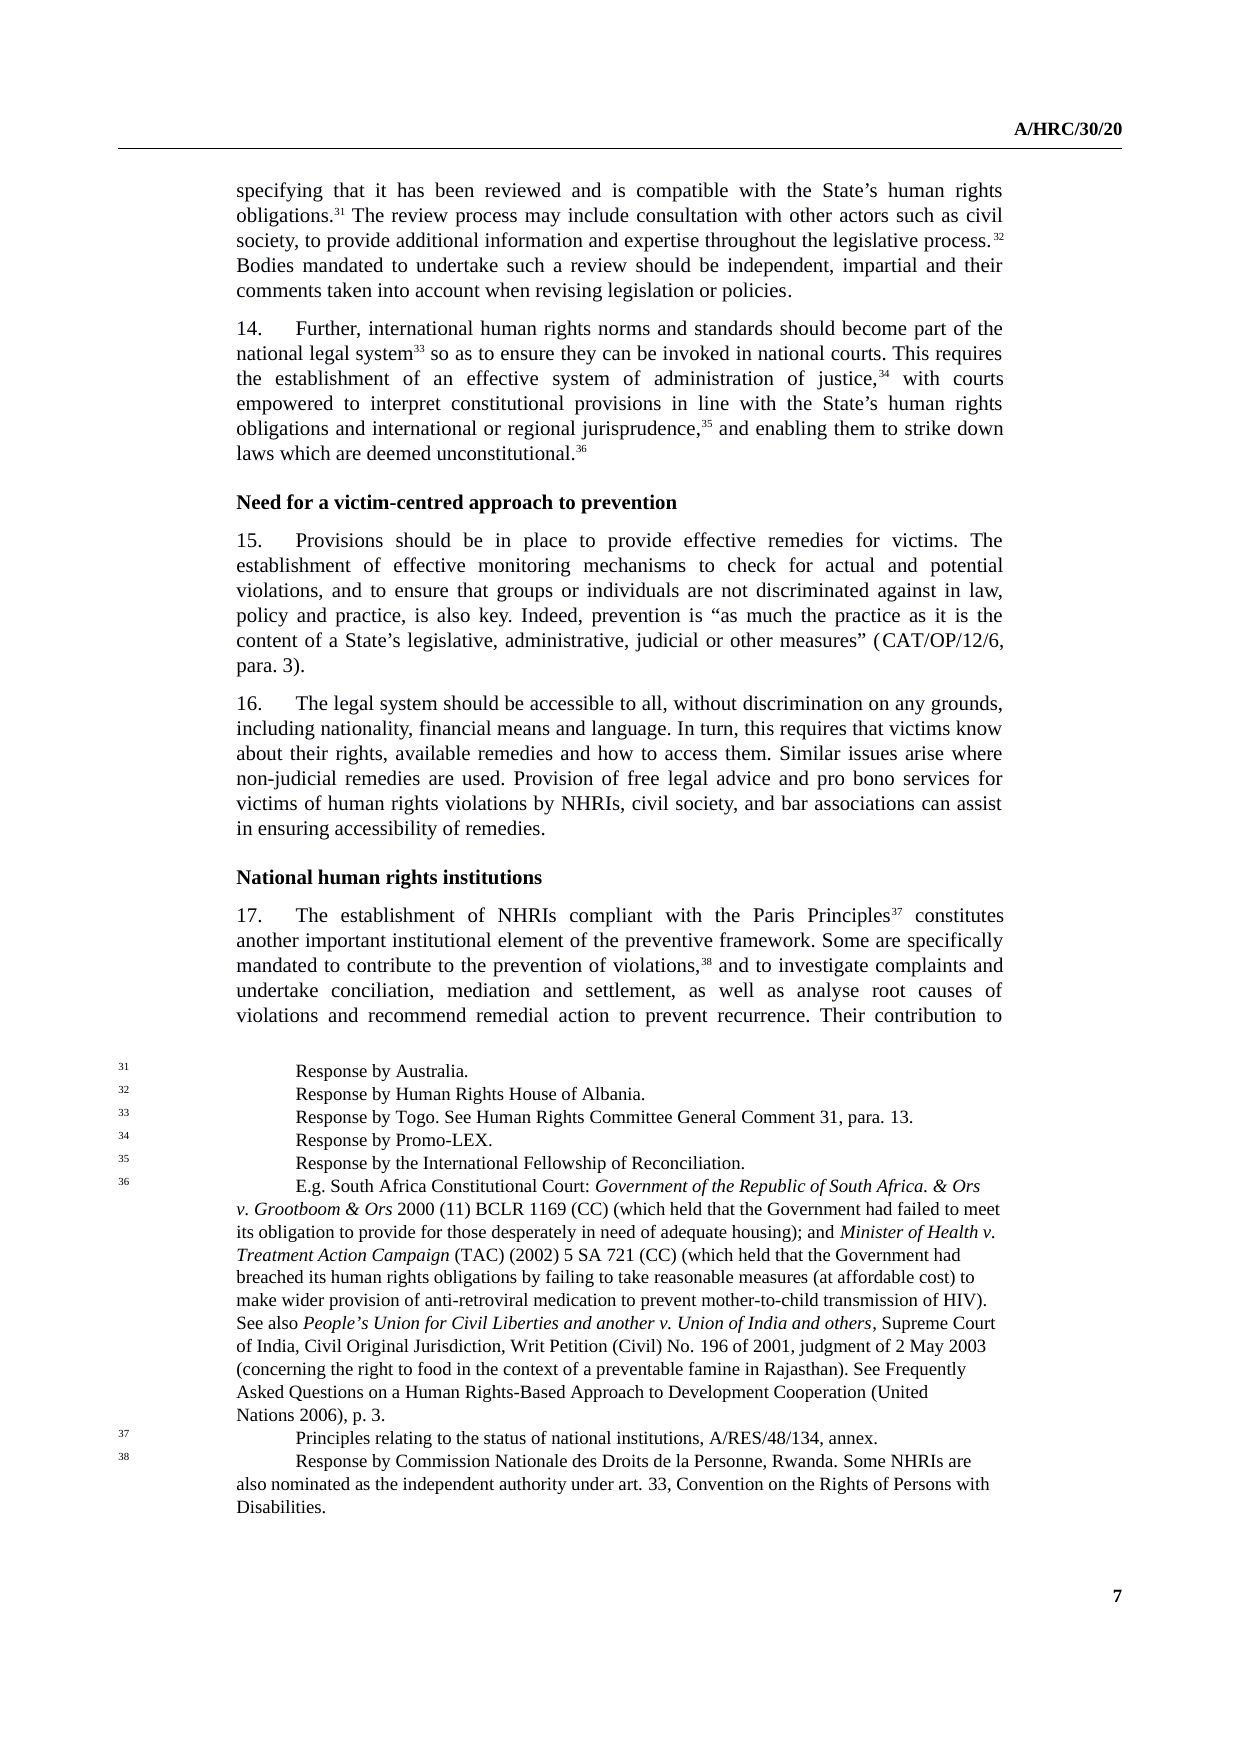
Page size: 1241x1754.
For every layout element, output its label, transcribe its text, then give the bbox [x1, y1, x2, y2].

text Need for a victim-centred approach to prevention [118, 490, 1004, 515]
text 14. Further, international human rights norms and standards should become part of the national legal system so as to ensure they can be invoked in national courts. This requires the establishment of an effective system of administration of justice, with courts empowered to interpret constitutional provisions in line with the State’s human rights obligations and international or regional jurisprudence, and enabling them to strike down laws which are deemed unconstitutional. [236, 315, 1004, 465]
text 13. Regular and systematic review of existing and proposed legislation for compliance with a State’s human rights obligations is an important safeguard. Such review may be done through a judicial, parliamentary or internal State process. National human rights institutions may be specifically mandated to complement such a review and to provide relevant authorities with information about compatibility or recommendations, which have led to changes in proposed laws or policy. Review may also require that draft legislation be submitted to a body prior to being sent to the legislature, with an accompanying document specifying that it has been reviewed and is compatible with the State’s human rights obligations. The review process may include consultation with other actors such as civil society, to provide additional information and expertise throughout the legislative process. Bodies mandated to undertake such a review should be independent, impartial and their comments taken into account when revising legislation or policies. [236, 177, 1004, 302]
text 17. The establishment of NHRIs compliant with the Paris Principles constitutes another important institutional element of the preventive framework. Some are specifically mandated to contribute to the prevention of violations, and to investigate complaints and undertake conciliation, mediation and settlement, as well as analyse root causes of violations and recommend remedial action to prevent recurrence. Their contribution to indirect prevention may be strengthened when they are mandated to consider the government policy underlying the issue. Some NHRIs are also able to make representations in court about the State’s obligations under international human rights law. [236, 902, 1004, 1027]
text 16. The legal system should be accessible to all, without discrimination on any grounds, including nationality, financial means and language. In turn, this requires that victims know about their rights, available remedies and how to access them. Similar issues arise where non-judicial remedies are used. Provision of free legal advice and pro bono services for victims of human rights violations by NHRIs, civil society, and bar associations can assist in ensuring accessibility of remedies. [236, 690, 1004, 840]
text 15. Provisions should be in place to provide effective remedies for victims. The establishment of effective monitoring mechanisms to check for actual and potential violations, and to ensure that groups or individuals are not discriminated against in law, policy and practice, is also key. Indeed, prevention is “as much the practice as it is the content of a State’s legislative, administrative, judicial or other measures” (CAT/OP/12/6, para. 3). [236, 527, 1004, 677]
text National human rights institutions [118, 865, 1004, 890]
